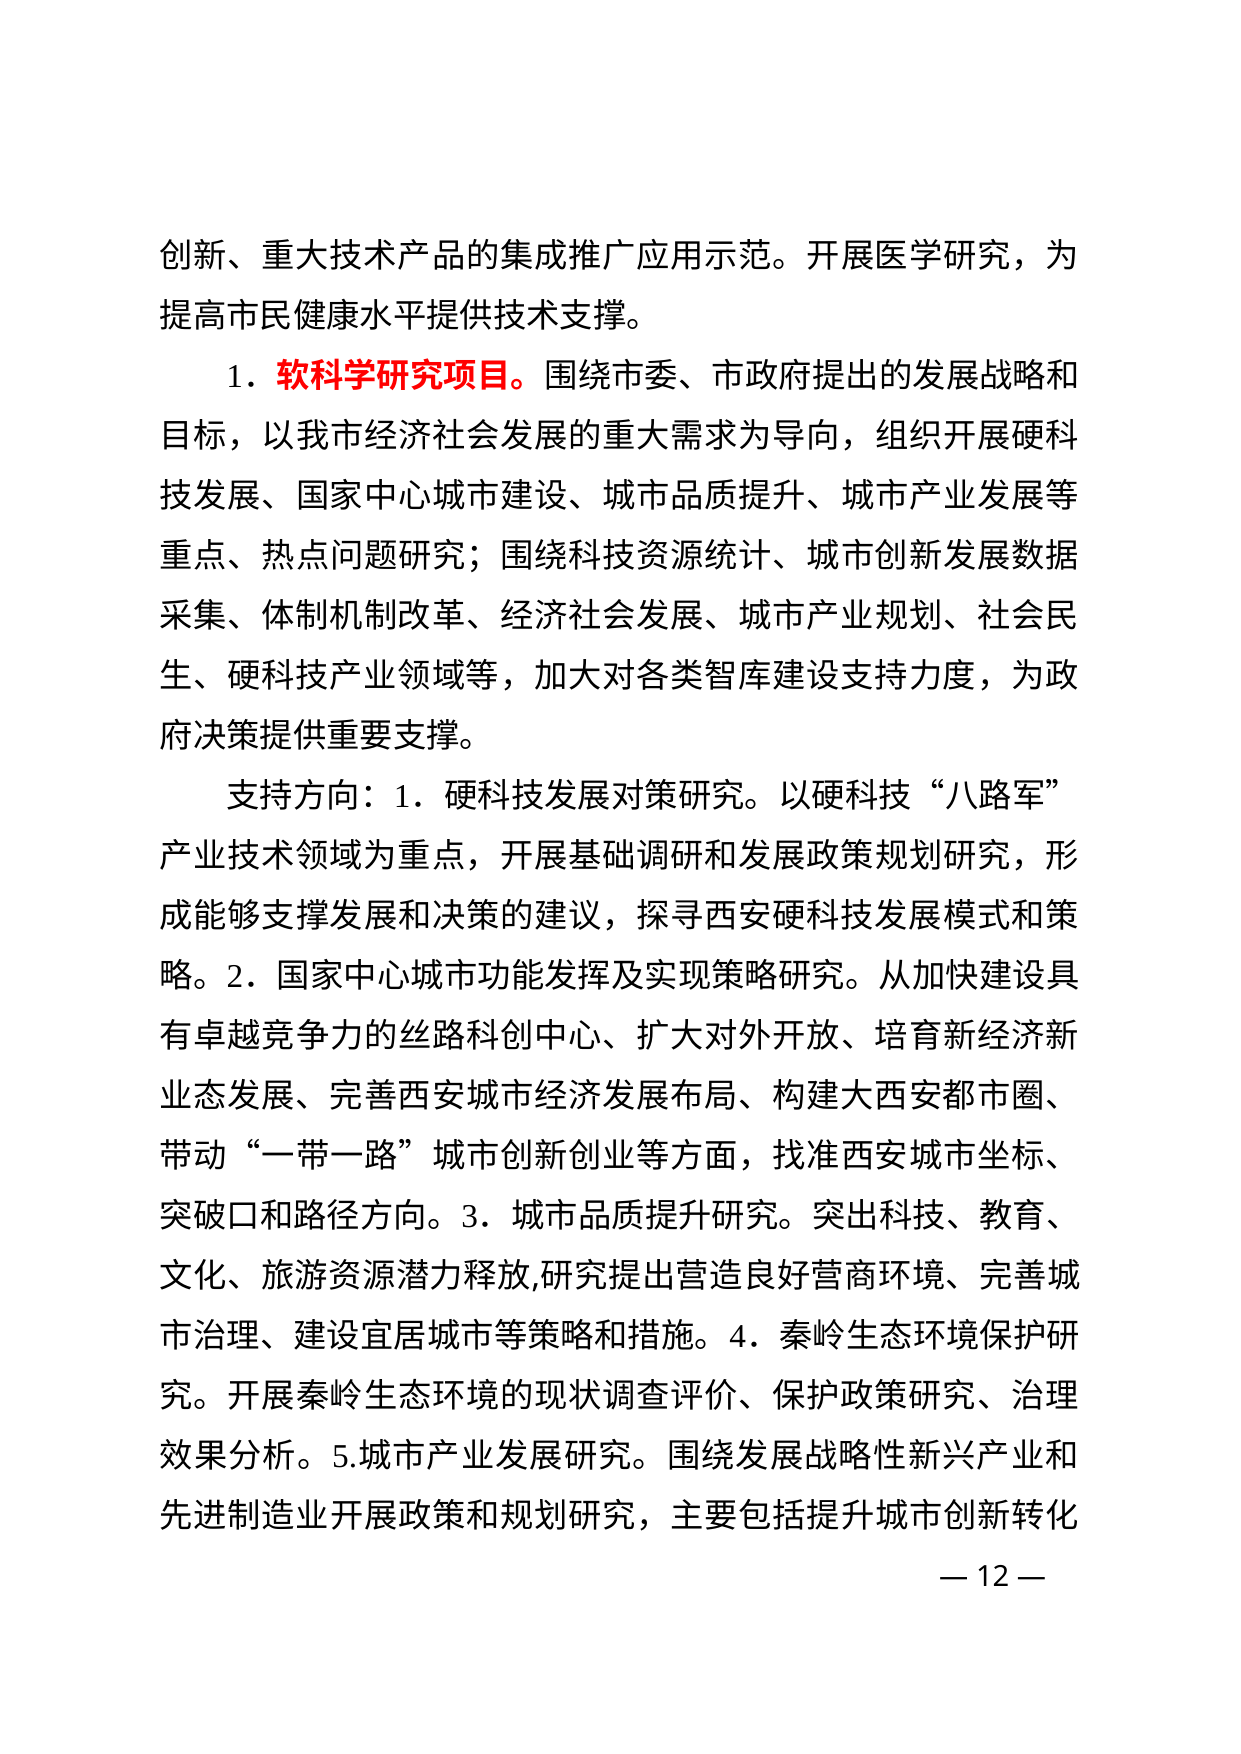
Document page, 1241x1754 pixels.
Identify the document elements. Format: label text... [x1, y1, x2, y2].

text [159, 219, 1081, 339]
text 1．软科学研究项目。围绕市委、市政府提出的发展战略和目标，以我市经济社会发展的重大需求为导向，组织开展硬科技发展、国家中心城市建设、城市品质提升、城市产业发展等重点、热点问题研究；围绕科技资源统计、城市创新发展数据采集、体制机制改革、经济社会发展、城市产业规划、社会民生、硬科技产业领域等，加大对各类智库建设支持力度，为政府决策提供重要支撑。 [159, 339, 1081, 759]
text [159, 759, 1081, 1539]
